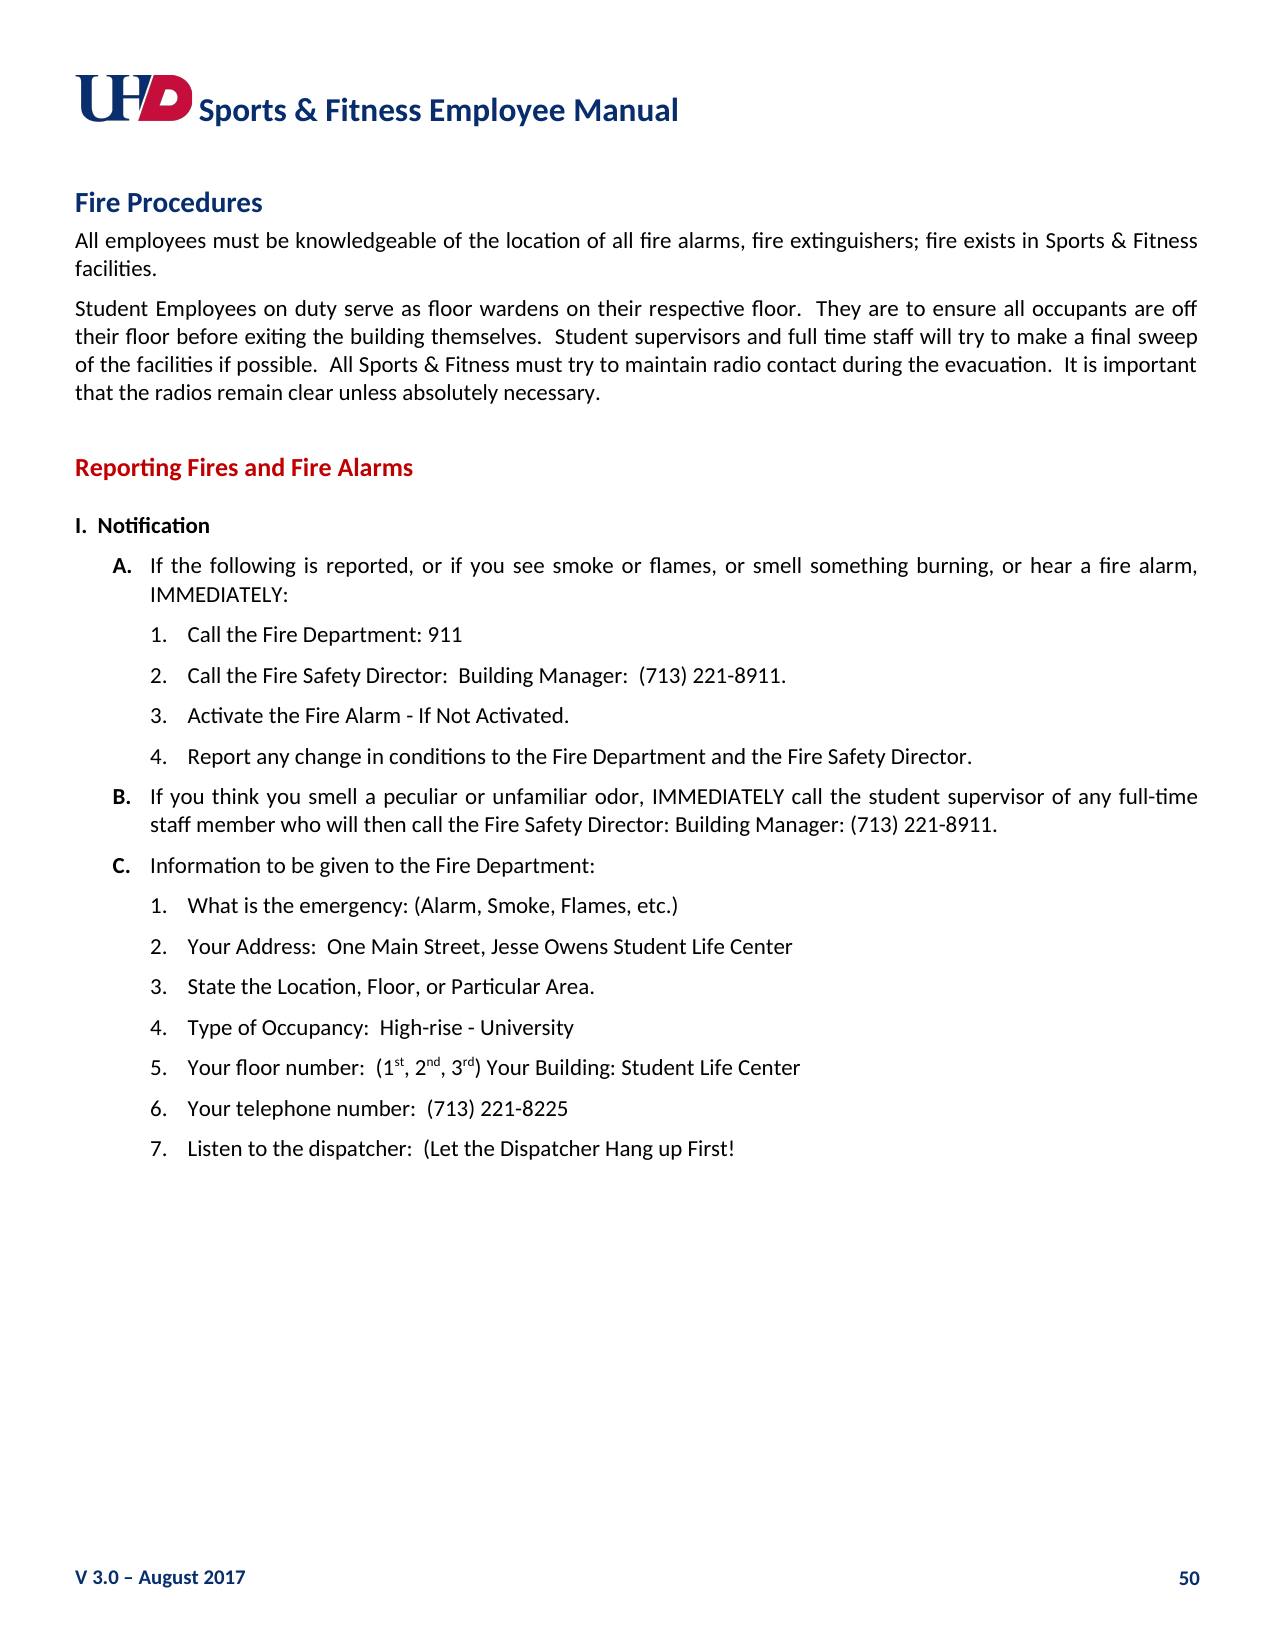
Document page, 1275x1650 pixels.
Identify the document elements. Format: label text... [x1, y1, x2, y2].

list Information to be given to the Fire Department: [112, 851, 1200, 879]
list Report any change in conditions to the Fire Department and the Fire Safety Director. [150, 742, 1200, 770]
text Student Employees on duty serve as floor wardens on their respective floor. They are to ensure all occupants are off their floor before exiting the building themselves. Student supervisors and full time staff will try to make a final sweep of the facilities if possible. All Sports & Fitness must try to maintain radio contact during the evacuation. It is important that the radios remain clear unless absolutely necessary. [75, 294, 1200, 406]
list If the following is reported, or if you see smoke or flames, or smell something burning, or hear a fire alarm, IMMEDIATELY: [112, 552, 1200, 608]
subtitle Fire Procedures [75, 184, 1200, 219]
list Your telephone number: (713) 221-8225 [150, 1094, 1200, 1122]
list Call the Fire Safety Director: Building Manager: (713) 221-8911. [150, 661, 1200, 689]
list Call the Fire Department: 911 [150, 620, 1200, 648]
text All employees must be knowledgeable of the location of all fire alarms, fire extinguishers; fire exists in Sports & Fitness facilities. [75, 226, 1200, 282]
subtitle Reporting Fires and Fire Alarms [75, 451, 1200, 482]
list Your Address: One Main Street, Jesse Owens Student Life Center [150, 932, 1200, 960]
list Type of Occupancy: High-rise - University [150, 1013, 1200, 1041]
list Listen to the dispatcher: (Let the Dispatcher Hang up First! [150, 1134, 1200, 1162]
list If you think you smell a peculiar or unfamiliar odor, IMMEDIATELY call the student supervisor of any full-time staff member who will then call the Fire Safety Director: Building Manager: (713) 221-8911. [112, 782, 1200, 838]
picture [75, 75, 193, 122]
list What is the emergency: (Alarm, Smoke, Flames, etc.) [150, 891, 1200, 919]
list Activate the Fire Alarm - If Not Activated. [150, 701, 1200, 729]
list Your floor number: (1st, 2nd, 3rd) Your Building: Student Life Center [150, 1053, 1200, 1081]
text I. Notification [75, 511, 1200, 539]
list State the Location, Floor, or Particular Area. [150, 972, 1200, 1000]
